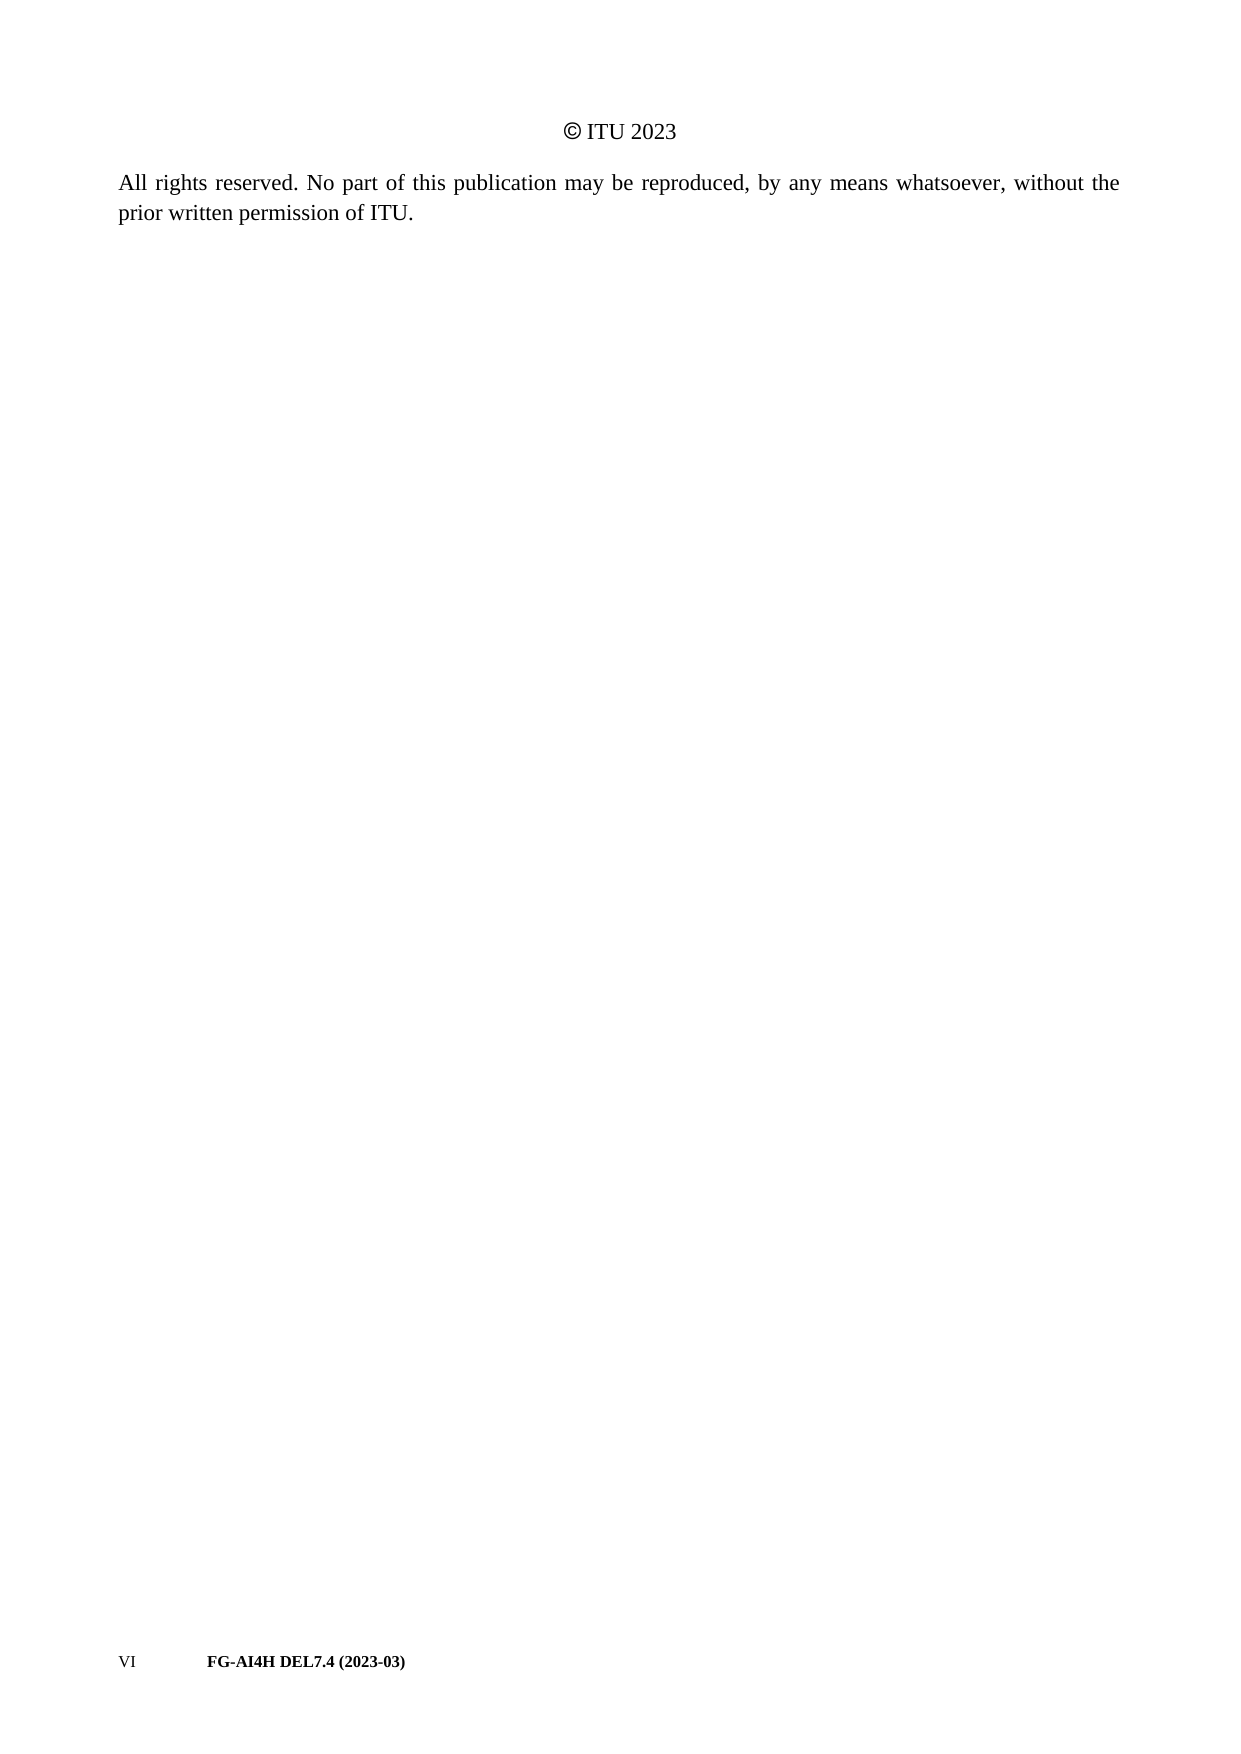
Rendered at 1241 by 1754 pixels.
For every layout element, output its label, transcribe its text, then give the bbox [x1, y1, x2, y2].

text All rights reserved. No part of this publication may be reproduced, by any means whatsoever, without the prior written permission of ITU. [118, 169, 1122, 226]
text ITU 2023 [118, 118, 1122, 144]
